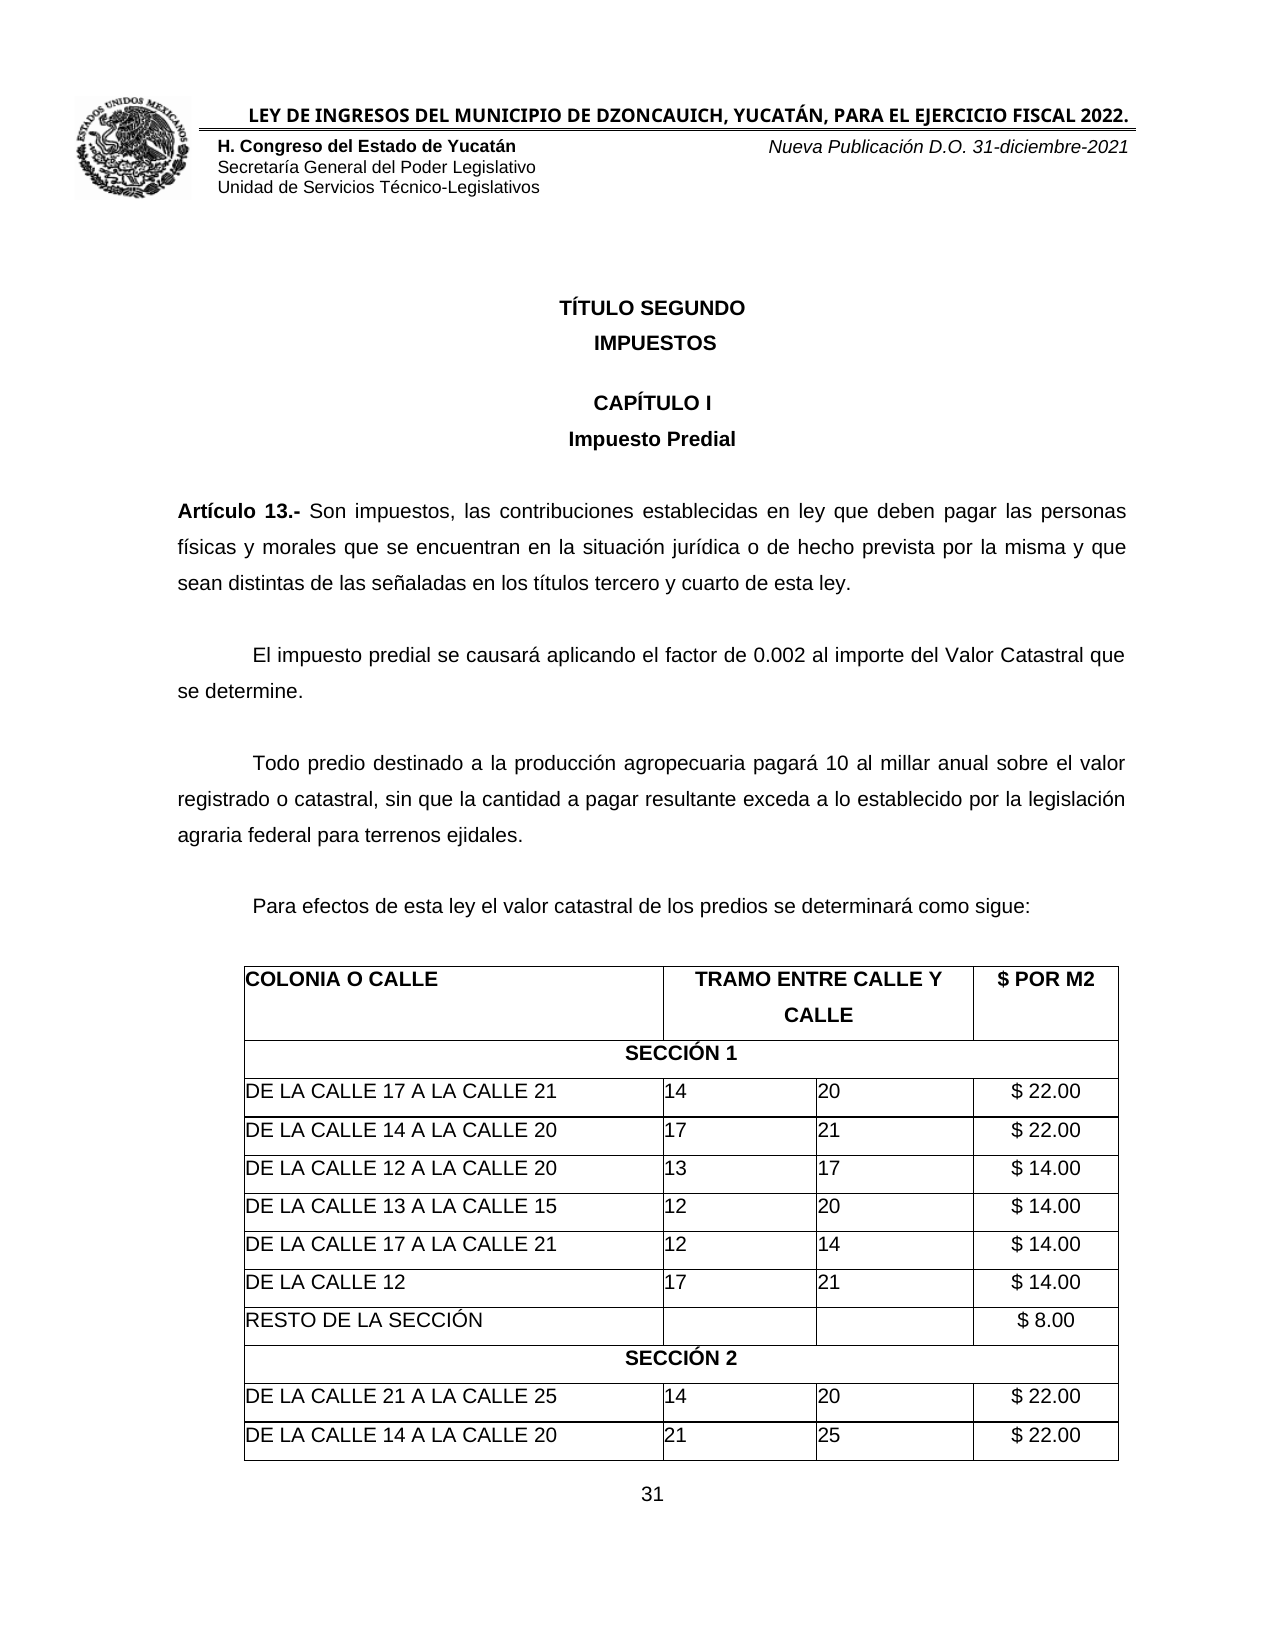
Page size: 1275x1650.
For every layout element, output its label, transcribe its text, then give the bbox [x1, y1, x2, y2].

text IMPUESTOS [177, 331, 1127, 355]
table_cell 17 [817, 1156, 973, 1193]
table_cell DE LA CALLE 17 A LA CALLE 21 [245, 1079, 663, 1116]
table_cell 21 [817, 1270, 973, 1307]
table_cell $ 22.00 [974, 1384, 1118, 1421]
table_cell 25 [817, 1423, 973, 1459]
table_cell $ 8.00 [974, 1308, 1118, 1345]
table_cell DE LA CALLE 13 A LA CALLE 15 [245, 1194, 663, 1231]
table_cell 17 [664, 1118, 816, 1154]
text Para efectos de esta ley el valor catastral de los predios se determinará como sigue: [177, 894, 1127, 918]
table_cell $ 22.00 [974, 1079, 1118, 1116]
table_cell 17 [664, 1270, 816, 1307]
text El impuesto predial se causará aplicando el factor de 0.002 al importe del Valor Catastral que se determine. [177, 643, 1127, 703]
table_cell 21 [817, 1118, 973, 1154]
table_cell $ 22.00 [974, 1423, 1118, 1459]
table_cell DE LA CALLE 14 A LA CALLE 20 [245, 1423, 663, 1459]
text CAPÍTULO I [177, 391, 1127, 415]
table_header $ POR M2 [974, 967, 1118, 1040]
table_cell SECCIÓN 2 [245, 1346, 1118, 1383]
table_cell 12 [664, 1194, 816, 1231]
table_cell DE LA CALLE 17 A LA CALLE 21 [245, 1232, 663, 1269]
table_cell RESTO DE LA SECCIÓN [245, 1308, 663, 1345]
table_cell DE LA CALLE 21 A LA CALLE 25 [245, 1384, 663, 1421]
text Impuesto Predial [177, 427, 1127, 451]
table_cell 14 [817, 1232, 973, 1269]
table_cell $ 22.00 [974, 1118, 1118, 1154]
text TÍTULO SEGUNDO [177, 295, 1127, 319]
table_cell [664, 1308, 816, 1345]
table_cell 20 [817, 1079, 973, 1116]
table_cell 13 [664, 1156, 816, 1193]
table_cell DE LA CALLE 14 A LA CALLE 20 [245, 1118, 663, 1154]
table_cell 21 [664, 1423, 816, 1459]
table_cell 14 [664, 1384, 816, 1421]
table_cell SECCIÓN 1 [245, 1041, 1118, 1078]
table_cell $ 14.00 [974, 1270, 1118, 1307]
table_cell [817, 1308, 973, 1345]
table_cell 20 [817, 1194, 973, 1231]
table_cell 14 [664, 1079, 816, 1116]
table_cell $ 14.00 [974, 1232, 1118, 1269]
table_cell $ 14.00 [974, 1156, 1118, 1193]
table_cell 20 [817, 1384, 973, 1421]
table_cell $ 14.00 [974, 1194, 1118, 1231]
text Todo predio destinado a la producción agropecuaria pagará 10 al millar anual sobre el valor registrado o catastral, sin que la cantidad a pagar resultante exceda a lo establecido por la legislación agraria federal para terrenos ejidales. [177, 751, 1127, 846]
table_header TRAMO ENTRE CALLE Y CALLE [664, 967, 973, 1040]
table_cell 12 [664, 1232, 816, 1269]
text Artículo 13.- Son impuestos, las contribuciones establecidas en ley que deben pagar las personas físicas y morales que se encuentran en la situación jurídica o de hecho prevista por la misma y que sean distintas de las señaladas en los títulos tercero y cuarto de esta ley. [177, 499, 1127, 595]
table_cell DE LA CALLE 12 [245, 1270, 663, 1307]
table_cell DE LA CALLE 12 A LA CALLE 20 [245, 1156, 663, 1193]
table_header COLONIA O CALLE [245, 967, 663, 1040]
